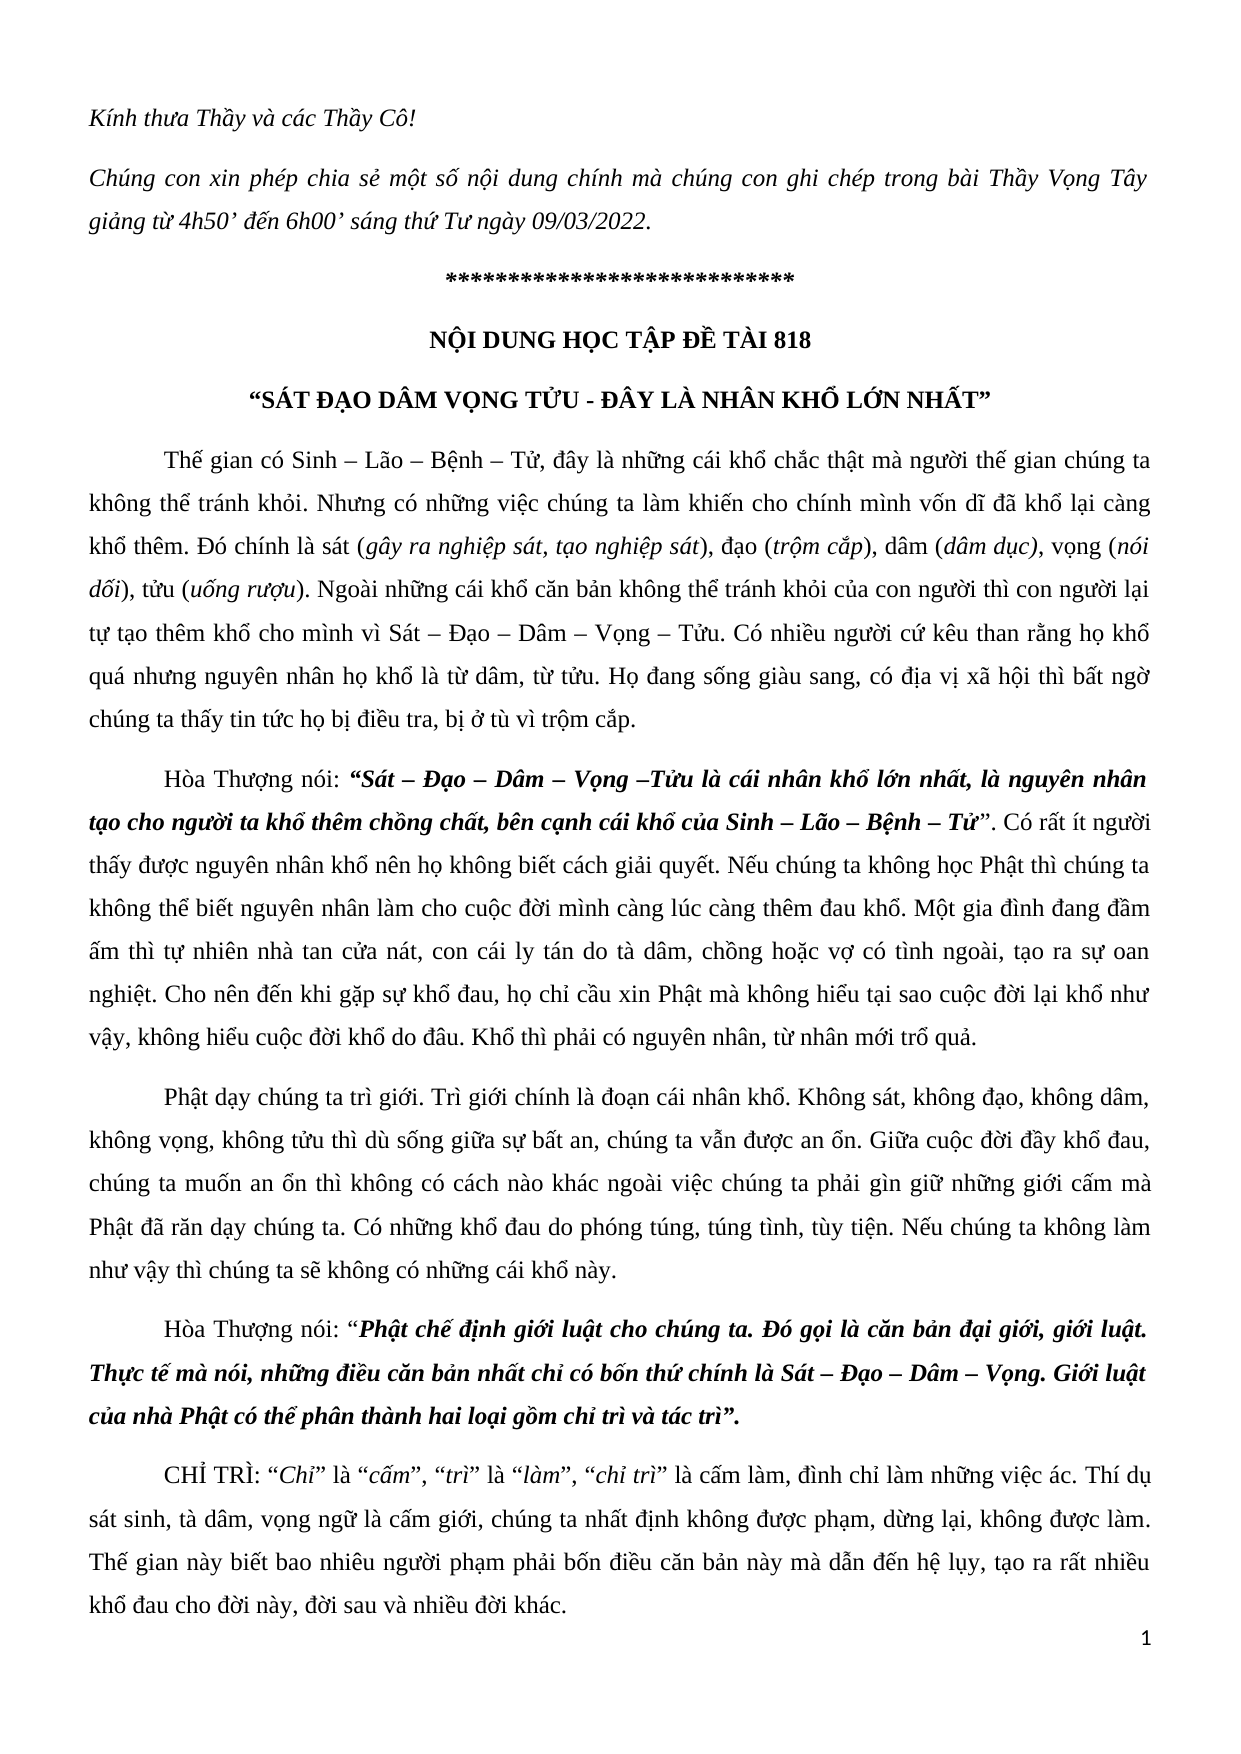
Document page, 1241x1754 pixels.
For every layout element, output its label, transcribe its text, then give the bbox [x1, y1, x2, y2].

text NỘI DUNG HỌC TẬP ĐỀ TÀI 818 [89, 326, 1152, 354]
text Chúng con xin phép chia sẻ một số nội dung chính mà chúng con ghi chép trong bài Thầy Vọng Tây giảng từ 4h50’ đến 6h00’ sáng thứ Tư ngày 09/03/2022. [89, 163, 1152, 235]
text Thế gian có Sinh – Lão – Bệnh – Tử, đây là những cái khổ chắc thật mà người thế gian chúng ta không thể tránh khỏi. Nhưng có những việc chúng ta làm khiến cho chính mình vốn dĩ đã khổ lại càng khổ thêm. Đó chính là sát (gây ra nghiệp sát, tạo nghiệp sát), đạo (trộm cắp), dâm (dâm dục), vọng (nói dối), tửu (uống rượu). Ngoài những cái khổ căn bản không thể tránh khỏi của con người thì con người lại tự tạo thêm khổ cho mình vì Sát – Đạo – Dâm – Vọng – Tửu. Có nhiều người cứ kêu than rằng họ khổ quá nhưng nguyên nhân họ khổ là từ dâm, từ tửu. Họ đang sống giàu sang, có địa vị xã hội thì bất ngờ chúng ta thấy tin tức họ bị điều tra, bị ở tù vì trộm cắp. [89, 445, 1152, 733]
text **************************** [89, 266, 1152, 294]
text “SÁT ĐẠO DÂM VỌNG TỬU - ĐÂY LÀ NHÂN KHỔ LỚN NHẤT” [89, 385, 1152, 414]
text Hòa Thượng nói: “Phật chế định giới luật cho chúng ta. Đó gọi là căn bản đại giới, giới luật. Thực tế mà nói, những điều căn bản nhất chỉ có bốn thứ chính là Sát – Đạo – Dâm – Vọng. Giới luật của nhà Phật có thể phân thành hai loại gồm chỉ trì và tác trì”. [89, 1314, 1152, 1429]
text Phật dạy chúng ta trì giới. Trì giới chính là đoạn cái nhân khổ. Không sát, không đạo, không dâm, không vọng, không tửu thì dù sống giữa sự bất an, chúng ta vẫn được an ổn. Giữa cuộc đời đầy khổ đau, chúng ta muốn an ổn thì không có cách nào khác ngoài việc chúng ta phải gìn giữ những giới cấm mà Phật đã răn dạy chúng ta. Có những khổ đau do phóng túng, túng tình, tùy tiện. Nếu chúng ta không làm như vậy thì chúng ta sẽ không có những cái khổ này. [89, 1082, 1152, 1283]
text Hòa Thượng nói: “Sát – Đạo – Dâm – Vọng –Tửu là cái nhân khổ lớn nhất, là nguyên nhân tạo cho người ta khổ thêm chồng chất, bên cạnh cái khổ của Sinh – Lão – Bệnh – Tử”. Có rất ít người thấy được nguyên nhân khổ nên họ không biết cách giải quyết. Nếu chúng ta không học Phật thì chúng ta không thể biết nguyên nhân làm cho cuộc đời mình càng lúc càng thêm đau khổ. Một gia đình đang đầm ấm thì tự nhiên nhà tan cửa nát, con cái ly tán do tà dâm, chồng hoặc vợ có tình ngoài, tạo ra sự oan nghiệt. Cho nên đến khi gặp sự khổ đau, họ chỉ cầu xin Phật mà không hiểu tại sao cuộc đời lại khổ như vậy, không hiểu cuộc đời khổ do đâu. Khổ thì phải có nguyên nhân, từ nhân mới trổ quả. [89, 764, 1152, 1051]
text CHỈ TRÌ: “Chỉ” là “cấm”, “trì” là “làm”, “chỉ trì” là cấm làm, đình chỉ làm những việc ác. Thí dụ sát sinh, tà dâm, vọng ngữ là cấm giới, chúng ta nhất định không được phạm, dừng lại, không được làm. Thế gian này biết bao nhiêu người phạm phải bốn điều căn bản này mà dẫn đến hệ lụy, tạo ra rất nhiều khổ đau cho đời này, đời sau và nhiều đời khác. [89, 1461, 1152, 1619]
text Kính thưa Thầy và các Thầy Cô! [89, 103, 1152, 132]
